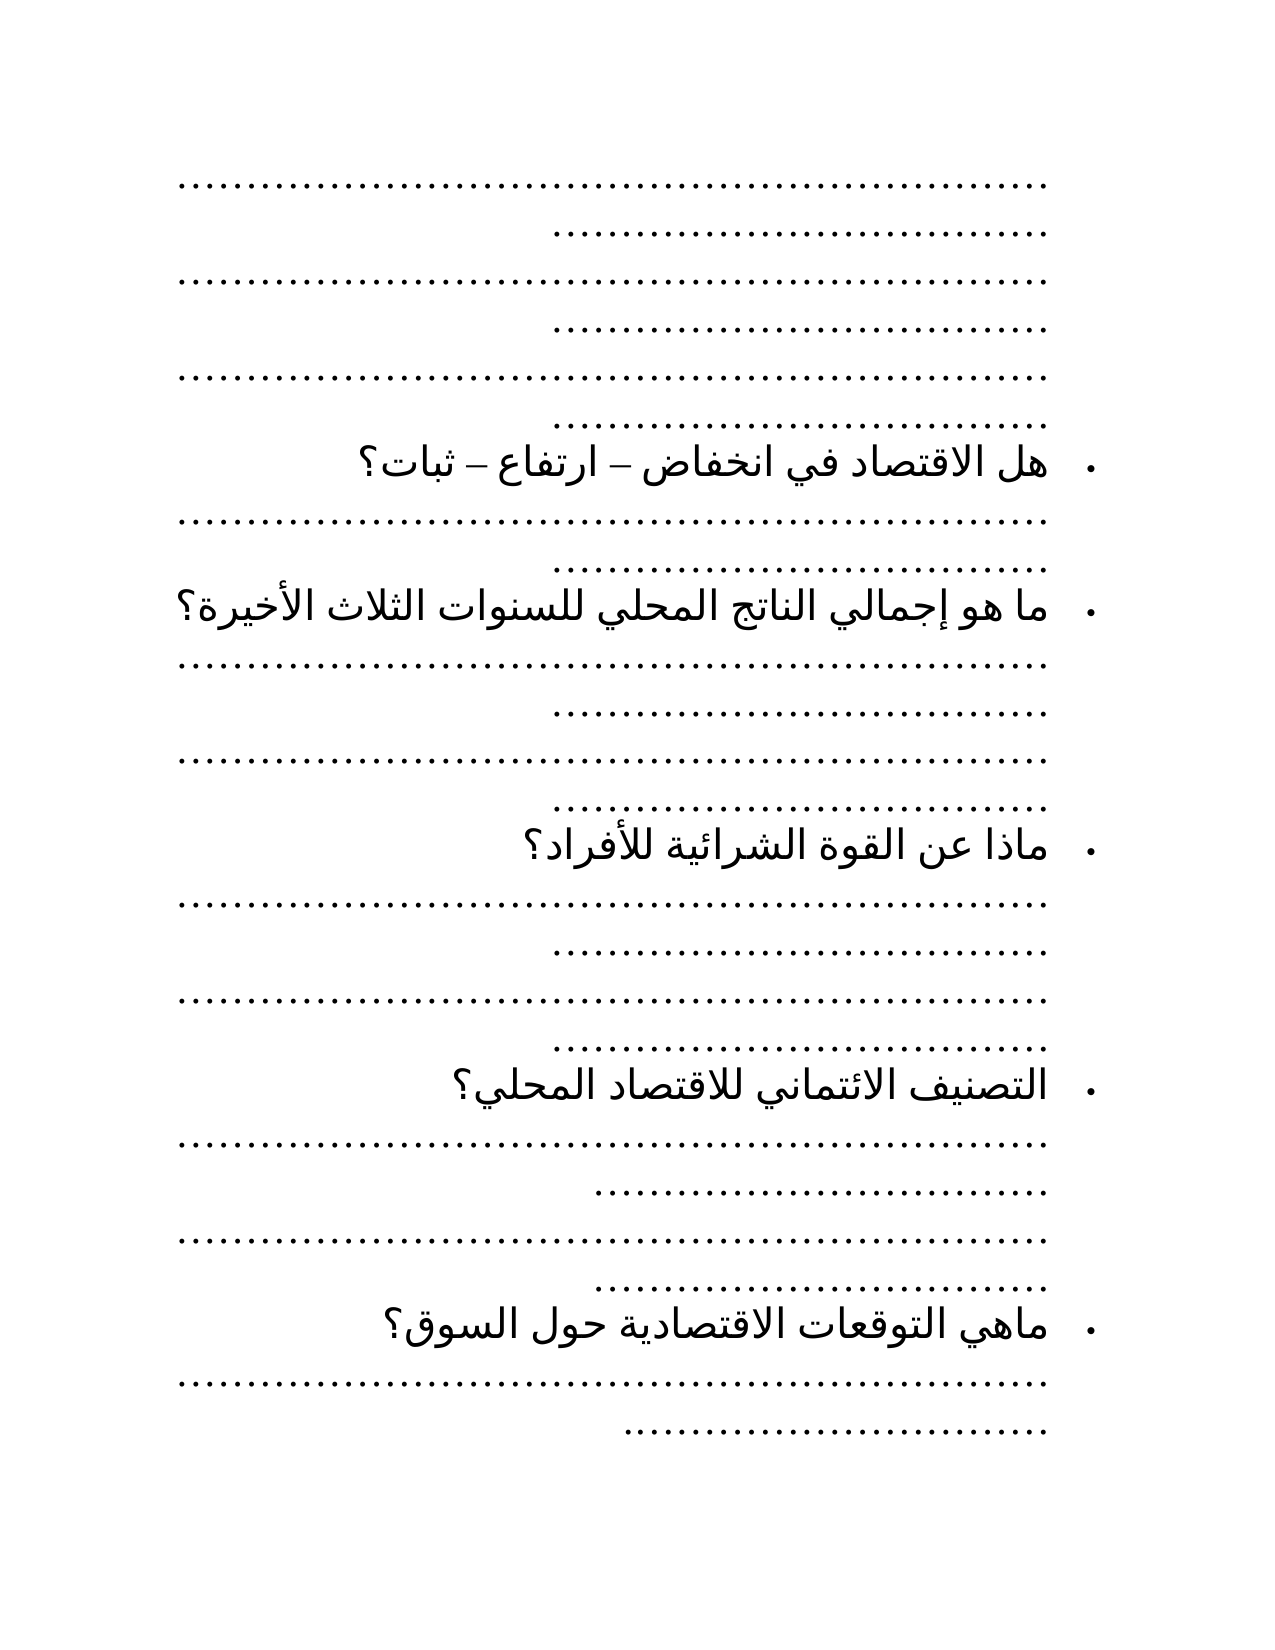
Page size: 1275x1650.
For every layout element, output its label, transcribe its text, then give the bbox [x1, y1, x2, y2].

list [150, 150, 1087, 437]
list ماهي التوقعات الاقتصادية حول السوق؟ …………………………………………………………………………………. [150, 1300, 1087, 1444]
list ماذا عن القوة الشرائية للأفراد؟ ……………………………………………………………………………………… ……………………………………………………………………………………… [150, 821, 1087, 1060]
list ما هو إجمالي الناتج المحلي للسنوات الثلاث الأخيرة؟ ……………………………………………………………………………………… ……………………………………………………………………………………… [150, 581, 1087, 821]
list التصنيف الائتماني للاقتصاد المحلي؟ …………………………………………………………………………………… …………………………………………………………………………………… [150, 1060, 1087, 1300]
list هل الاقتصاد في انخفاض – ارتفاع – ثبات؟ ……………………………………………………………………………………… [150, 437, 1087, 581]
